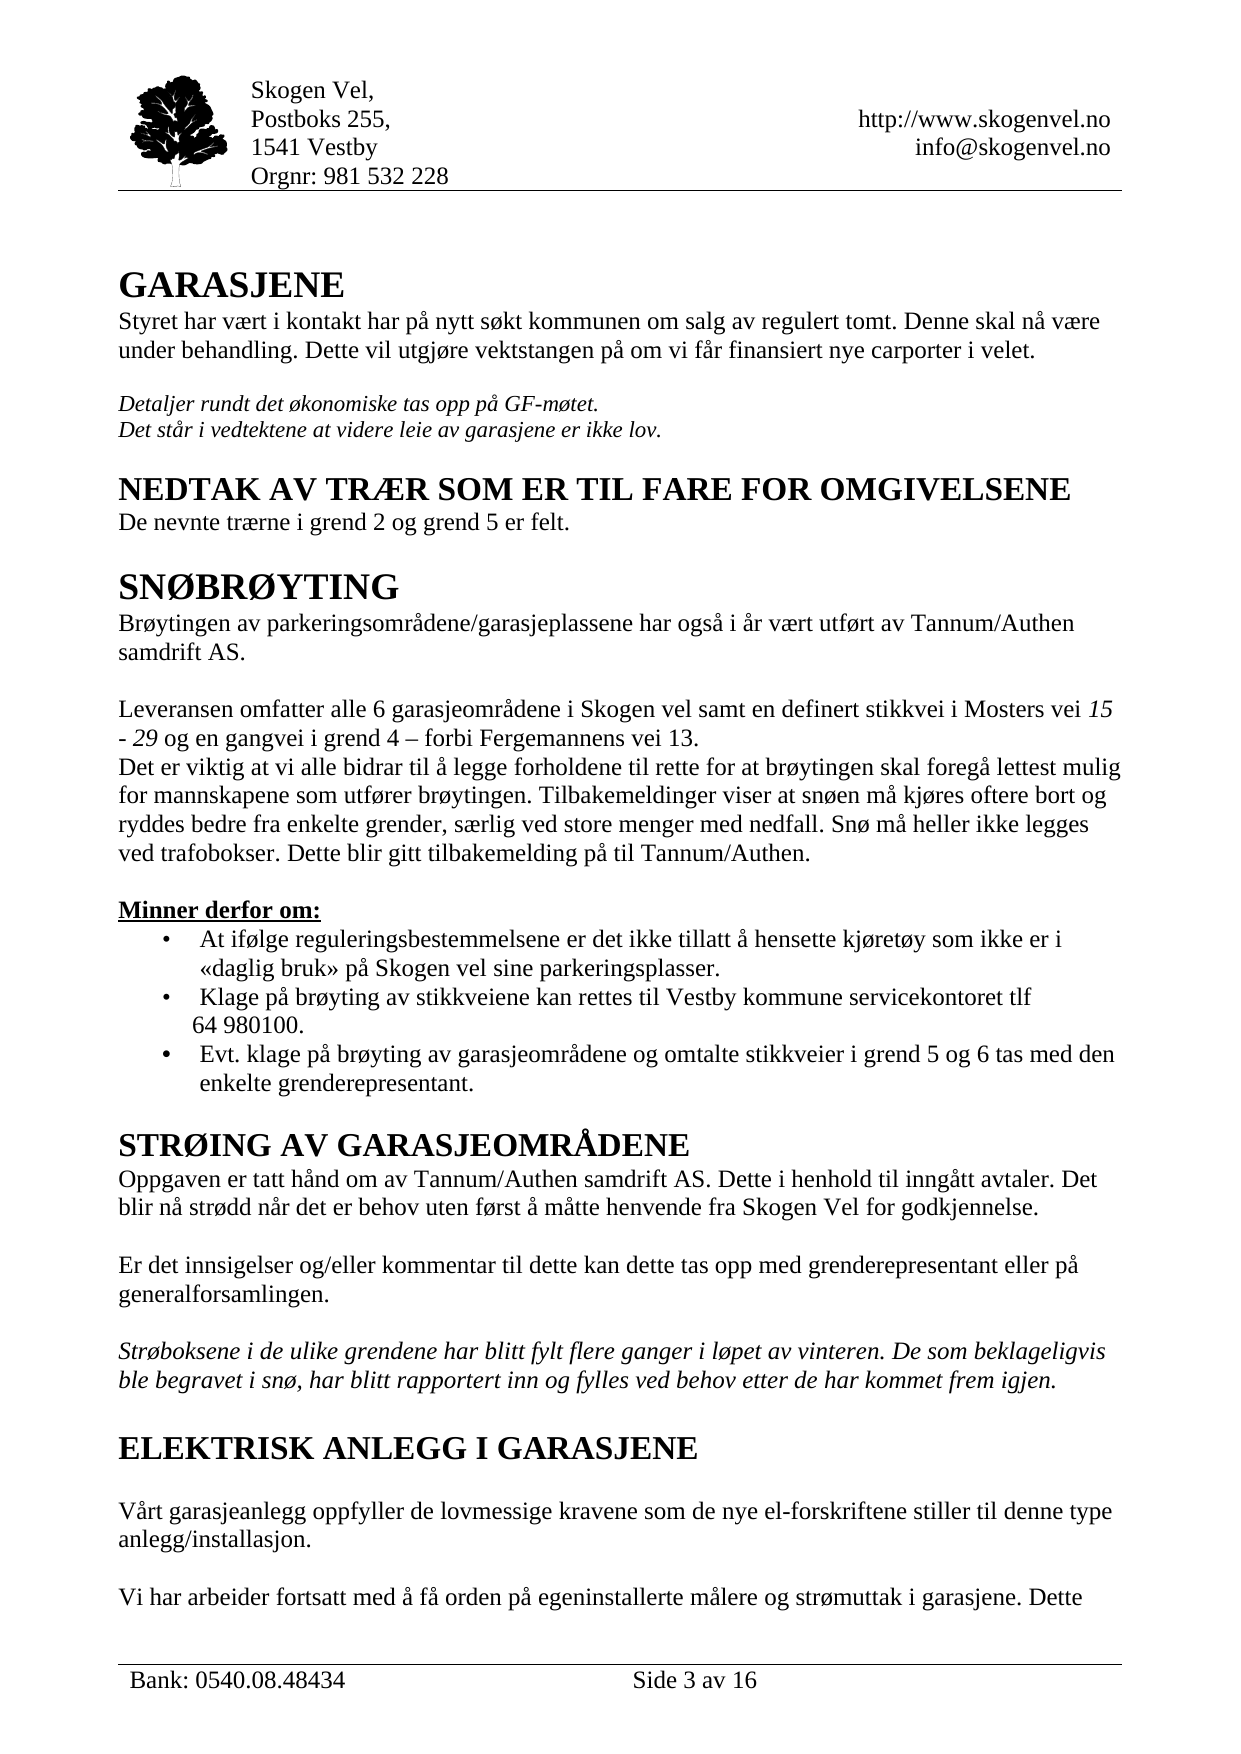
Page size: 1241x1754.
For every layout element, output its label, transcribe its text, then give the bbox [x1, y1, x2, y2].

text Minner derfor om: [118, 895, 1122, 924]
text Er det innsigelser og/eller kommentar til dette kan dette tas opp med grenderepresentant eller på generalforsamlingen. [118, 1250, 1122, 1307]
text 64 980100. [162, 1010, 1122, 1039]
list Klage på brøyting av stikkveiene kan rettes til Vestby kommune servicekontoret tlf [162, 982, 1122, 1010]
text Det er viktig at vi alle bidrar til å legge forholdene til rette for at brøytingen skal foregå lettest mulig for mannskapene som utfører brøytingen. Tilbakemeldinger viser at snøen må kjøres oftere bort og ryddes bedre fra enkelte grender, særlig ved store menger med nedfall. Snø må heller ikke legges ved trafobokser. Dette blir gitt tilbakemelding på til Tannum/Authen. [118, 752, 1122, 867]
list At ifølge reguleringsbestemmelsene er det ikke tillatt å hensette kjøretøy som ikke er i «daglig bruk» på Skogen vel sine parkeringsplasser. [162, 924, 1122, 982]
text GARASJENE [118, 263, 1122, 306]
text De nevnte trærne i grend 2 og grend 5 er felt. [118, 507, 1122, 536]
list Evt. klage på brøyting av garasjeområdene og omtalte stikkveier i grend 5 og 6 tas med den enkelte grenderepresentant. [162, 1039, 1122, 1097]
text ELEKTRISK ANLEGG I GARASJENE [118, 1429, 1122, 1467]
text NEDTAK AV TRÆR SOM ER TIL FARE FOR OMGIVELSENE [118, 469, 1122, 507]
text Strøboksene i de ulike grendene har blitt fylt flere ganger i løpet av vinteren. De som beklageligvis ble begravet i snø, har blitt rapportert inn og fylles ved behov etter de har kommet frem igjen. [118, 1336, 1122, 1394]
text Brøytingen av parkeringsområdene/garasjeplassene har også i år vært utført av Tannum/Authen samdrift AS. [118, 608, 1122, 665]
text Detaljer rundt det økonomiske tas opp på GF-møtet. [118, 390, 1122, 416]
text Leveransen omfatter alle 6 garasjeområdene i Skogen vel samt en definert stikkvei i Mosters vei 15 - 29 og en gangvei i grend 4 – forbi Fergemannens vei 13. [118, 694, 1122, 752]
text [118, 1582, 1122, 1611]
text Styret har vært i kontakt har på nytt søkt kommunen om salg av regulert tomt. Denne skal nå være under behandling. Dette vil utgjøre vektstangen på om vi får finansiert nye carporter i velet. [118, 306, 1122, 363]
text STRØING AV GARASJEOMRÅDENE [118, 1125, 1122, 1164]
text Vårt garasjeanlegg oppfyller de lovmessige kravene som de nye el-forskriftene stiller til denne type anlegg/installasjon. [118, 1496, 1122, 1553]
text Oppgaven er tatt hånd om av Tannum/Authen samdrift AS. Dette i henhold til inngått avtaler. Det blir nå strødd når det er behov uten først å måtte henvende fra Skogen Vel for godkjennelse. [118, 1164, 1122, 1221]
text Det står i vedtektene at videre leie av garasjene er ikke lov. [118, 416, 1122, 442]
text SNØBRØYTING [118, 565, 1122, 608]
